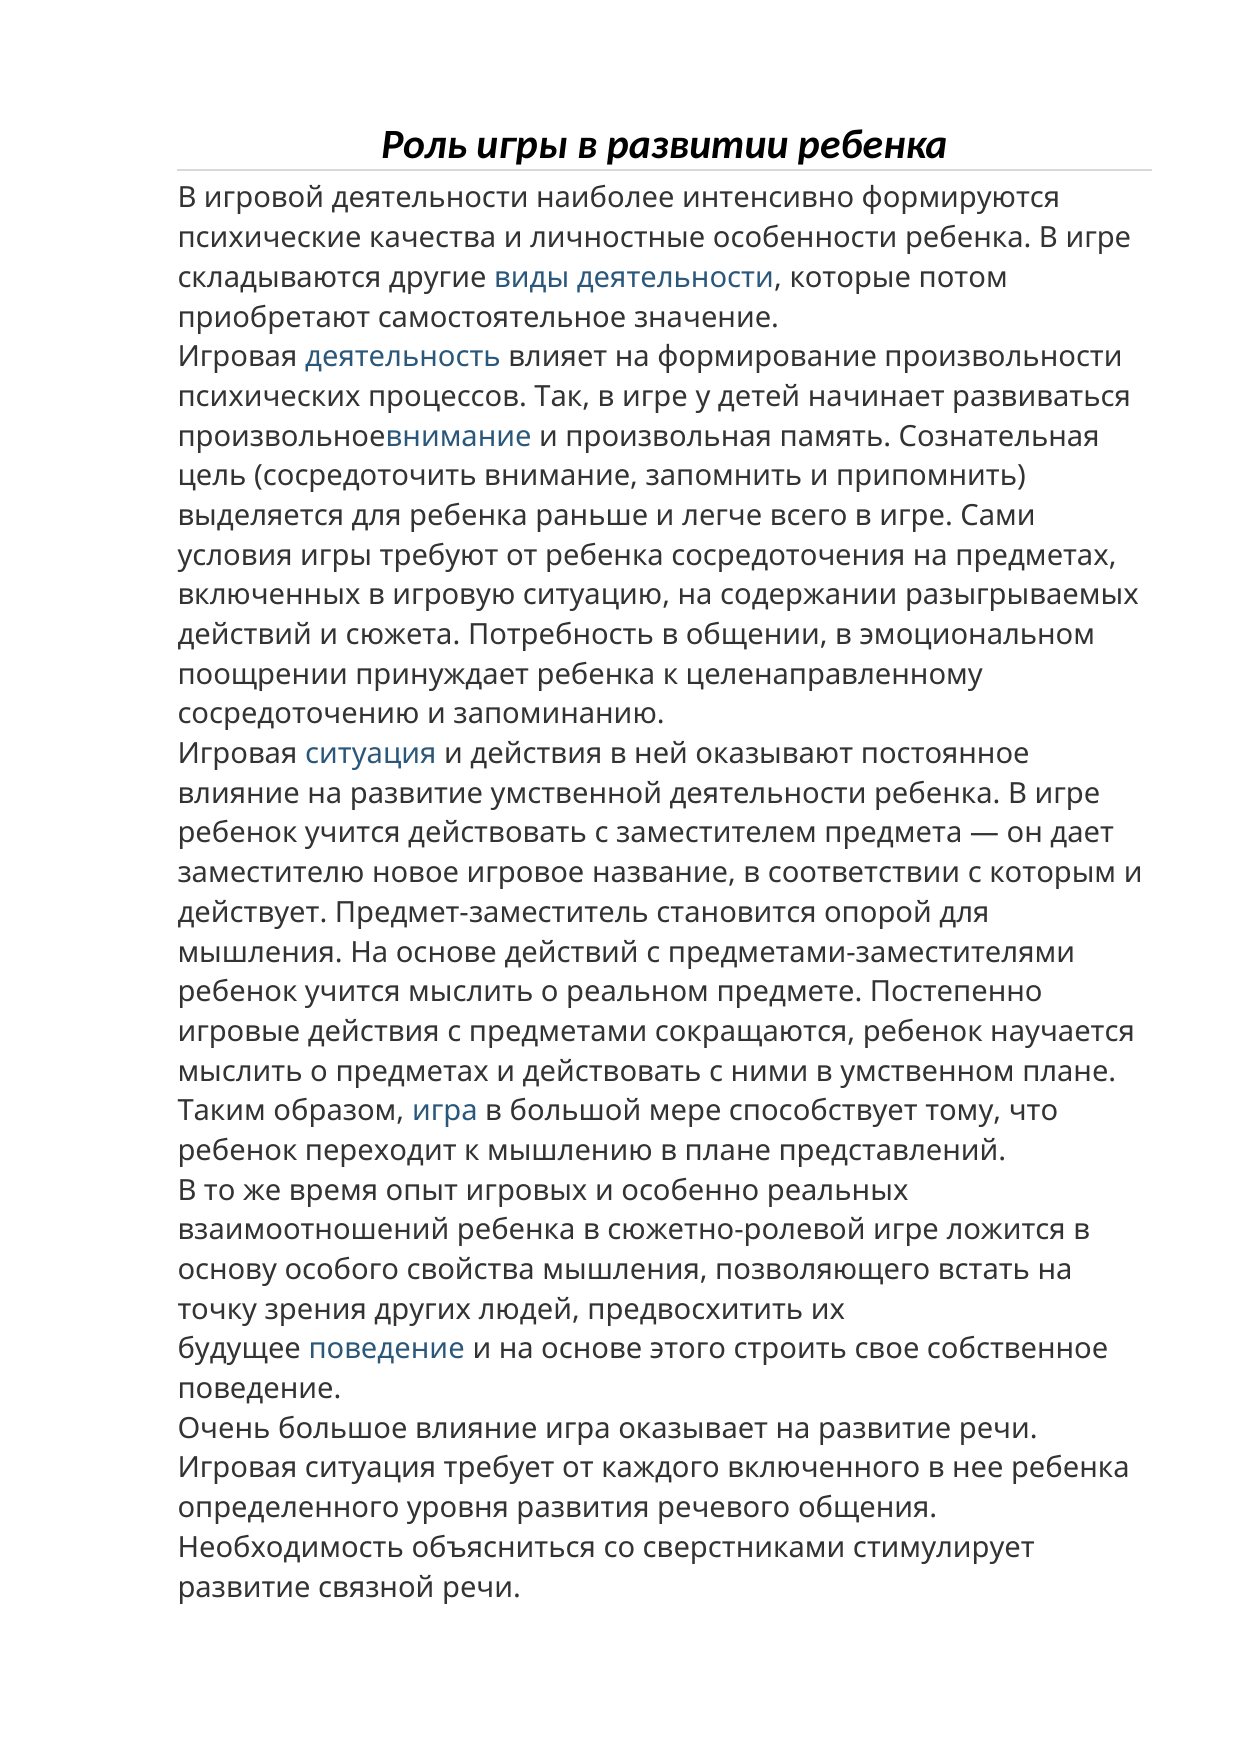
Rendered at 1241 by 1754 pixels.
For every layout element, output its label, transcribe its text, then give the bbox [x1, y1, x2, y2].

text Очень большое влияние игра оказывает на развитие речи. Игровая ситуация требует от каждого включенного в нее ребенка определенного уровня развития речевого общения. Необходимость объясниться со сверстниками стимулирует развитие связной речи. [177, 1407, 1152, 1606]
text В то же время опыт игровых и особенно реальных взаимоотношений ребенка в сюжетно-ролевой игре ложится в основу особого свойства мышления, позволяющего встать на точку зрения других людей, предвосхитить их будущее поведение и на основе этого строить свое собственное поведение. [177, 1169, 1152, 1407]
text Игровая ситуация и действия в ней оказывают постоянное влияние на развитие умственной деятельности ребенка. В игре ребенок учится действовать с заместителем предмета — он дает заместителю новое игровое название, в соответствии с которым и действует. Предмет-заместитель становится опорой для мышления. На основе действий с предметами-заместителями ребенок учится мыслить о реальном предмете. Постепенно игровые действия с предметами сокращаются, ребенок научается мыслить о предметах и действовать с ними в умственном плане. Таким образом, игра в большой мере способствует тому, что ребенок переходит к мышлению в плане представлений. [177, 732, 1152, 1169]
text Роль игры в развитии ребенка [177, 118, 1152, 169]
text В игровой деятельности наиболее интенсивно формируются психические качества и личностные особенности ребенка. В игре складываются другие виды деятельности, которые потом приобретают самостоятельное значение. Игровая деятельность влияет на формирование произвольности психических процессов. Так, в игре у детей начинает развиваться произвольноевнимание и произвольная память. Сознательная цель (сосредоточить внимание, запомнить и припомнить) выделяется для ребенка раньше и легче всего в игре. Сами условия игры требуют от ребенка сосредоточения на предметах, включенных в игровую ситуацию, на содержании разыгрываемых действий и сюжета. Потребность в общении, в эмоциональном поощрении принуждает ребенка к целенаправленному сосредоточению и запоминанию. [177, 177, 1152, 732]
